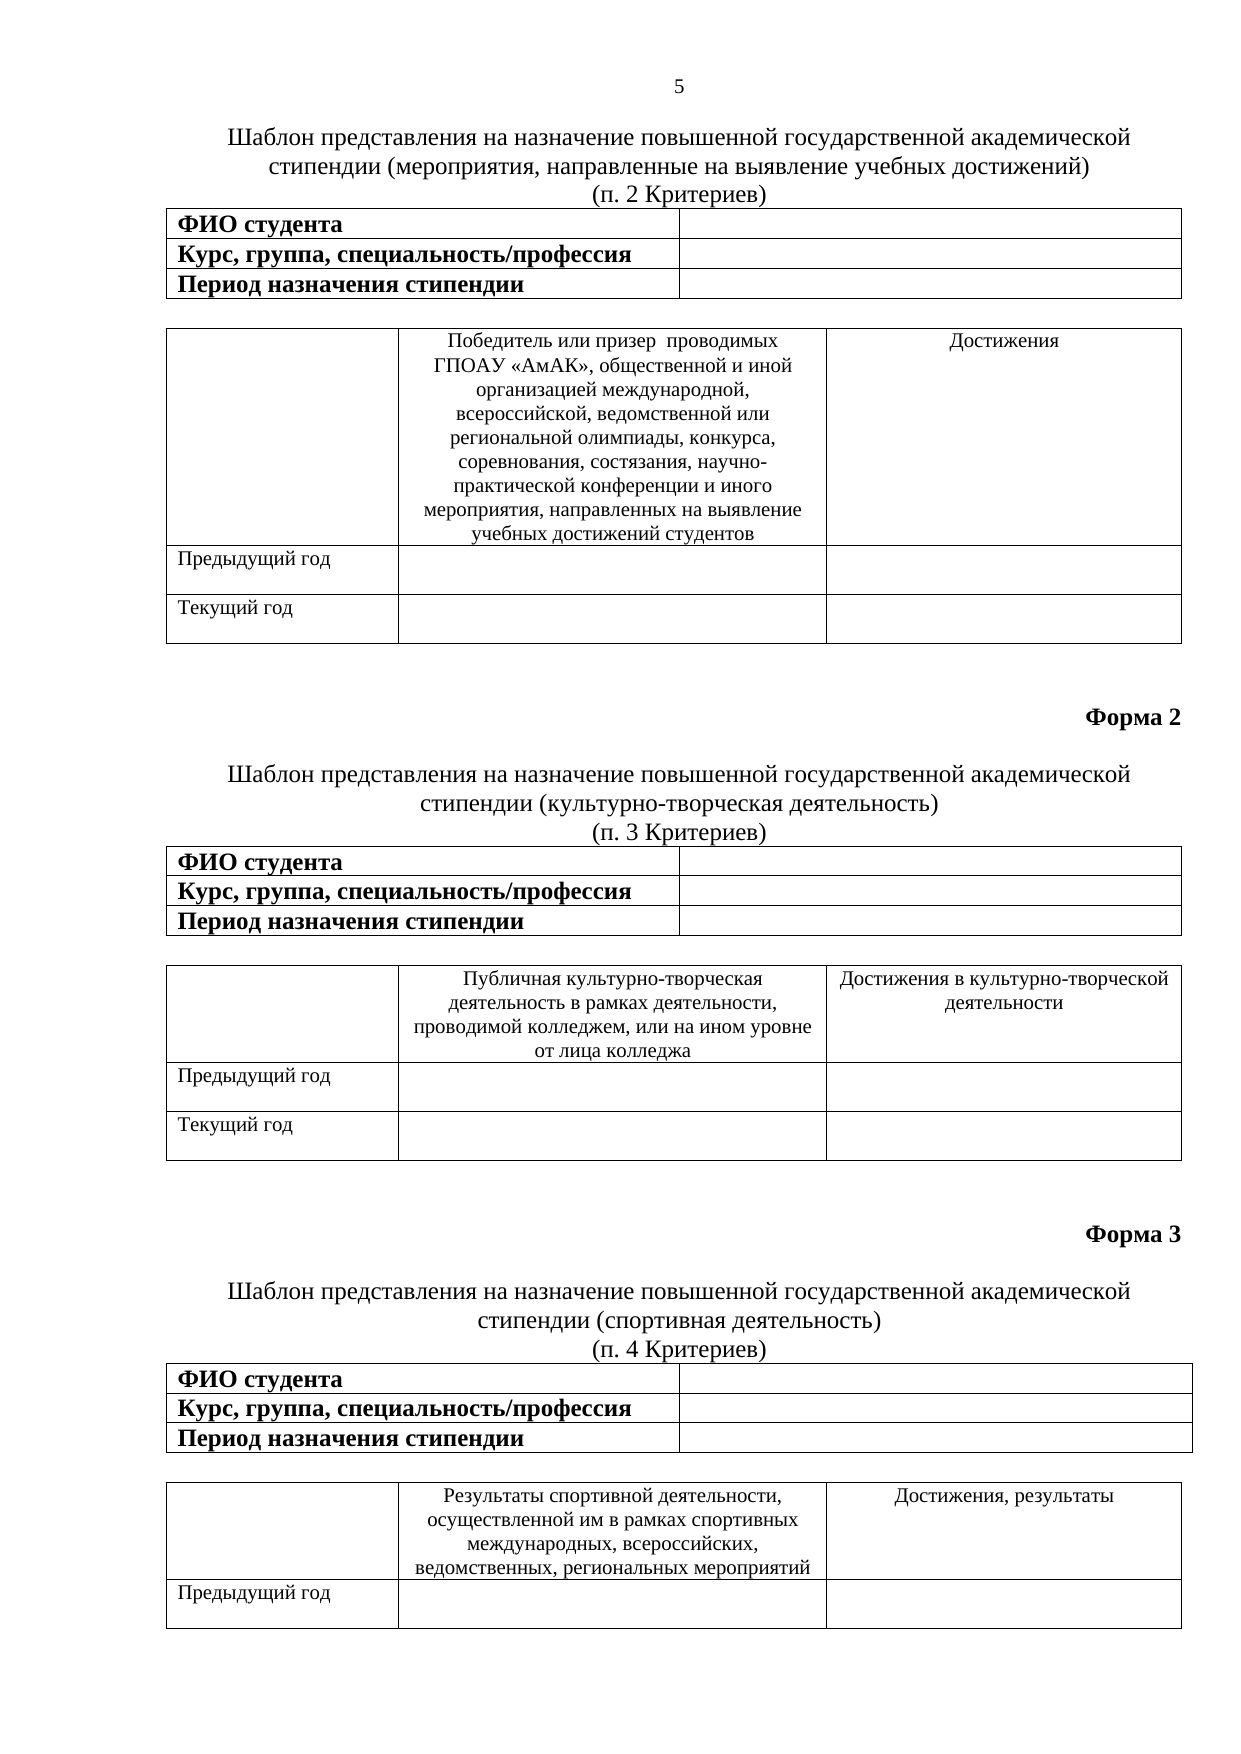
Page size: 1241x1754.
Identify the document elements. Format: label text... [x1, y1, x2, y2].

table_cell Курс, группа, специальность/профессия [167, 876, 679, 905]
table_cell [399, 595, 826, 643]
table_cell [680, 876, 1181, 905]
table_cell [399, 1112, 826, 1160]
table_cell Период назначения стипендии [167, 269, 679, 298]
table_cell [399, 1063, 826, 1111]
text (п. 2 Критериев) [177, 179, 1181, 208]
table_header Победитель или призер проводимых ГПОАУ «АмАК», общественной и иной организацией международной, всероссийской, ведомственной или региональной олимпиады, конкурса, соревнования, состязания, научно-практической конференции и иного мероприятия, направленных на выявление учебных достижений студентов [399, 329, 826, 545]
table_cell Курс, группа, специальность/профессия [167, 239, 679, 268]
text Шаблон представления на назначение повышенной государственной академической стипендии (спортивная деятельность) [177, 1276, 1181, 1334]
table_header [167, 1483, 398, 1579]
table_header ФИО студента [167, 209, 679, 238]
table_cell [399, 546, 826, 594]
text (п. 3 Критериев) [177, 817, 1181, 846]
table_cell [680, 1423, 1192, 1452]
table_cell [399, 1580, 826, 1628]
table_cell Курс, группа, специальность/профессия [167, 1394, 679, 1422]
table_header [680, 209, 1181, 238]
table_cell [680, 239, 1181, 268]
table_header Достижения [827, 329, 1181, 545]
table_header Достижения в культурно-творческой деятельности [827, 966, 1181, 1062]
table_cell Предыдущий год [167, 1063, 398, 1111]
table_header [680, 847, 1181, 875]
table_header [680, 1364, 1192, 1392]
table_header [167, 329, 398, 545]
table_header Результаты спортивной деятельности, осуществленной им в рамках спортивных международных, всероссийских, ведомственных, региональных мероприятий [399, 1483, 826, 1579]
table_header ФИО студента [167, 847, 679, 875]
table_cell [827, 1063, 1181, 1111]
table_cell Предыдущий год [167, 1580, 398, 1628]
table_cell Период назначения стипендии [167, 906, 679, 935]
table_cell [827, 1112, 1181, 1160]
text Шаблон представления на назначение повышенной государственной академической стипендии (культурно-творческая деятельность) [177, 759, 1181, 817]
table_header Достижения, результаты [827, 1483, 1181, 1579]
table_cell [680, 1394, 1192, 1422]
table_header [167, 966, 398, 1062]
table_cell Текущий год [167, 595, 398, 643]
table_cell [680, 906, 1181, 935]
table_cell Предыдущий год [167, 546, 398, 594]
text Форма 3 [177, 1219, 1181, 1248]
table_cell [827, 595, 1181, 643]
table_cell [827, 1580, 1181, 1628]
table_header ФИО студента [167, 1364, 679, 1392]
table_cell [827, 546, 1181, 594]
table_cell Период назначения стипендии [167, 1423, 679, 1452]
text (п. 4 Критериев) [177, 1334, 1181, 1363]
table_cell [680, 269, 1181, 298]
table_header Публичная культурно-творческая деятельность в рамках деятельности, проводимой колледжем, или на ином уровне от лица колледжа [399, 966, 826, 1062]
table_cell Текущий год [167, 1112, 398, 1160]
text Форма 2 [177, 702, 1181, 731]
text Шаблон представления на назначение повышенной государственной академической стипендии (мероприятия, направленные на выявление учебных достижений) [177, 122, 1181, 179]
